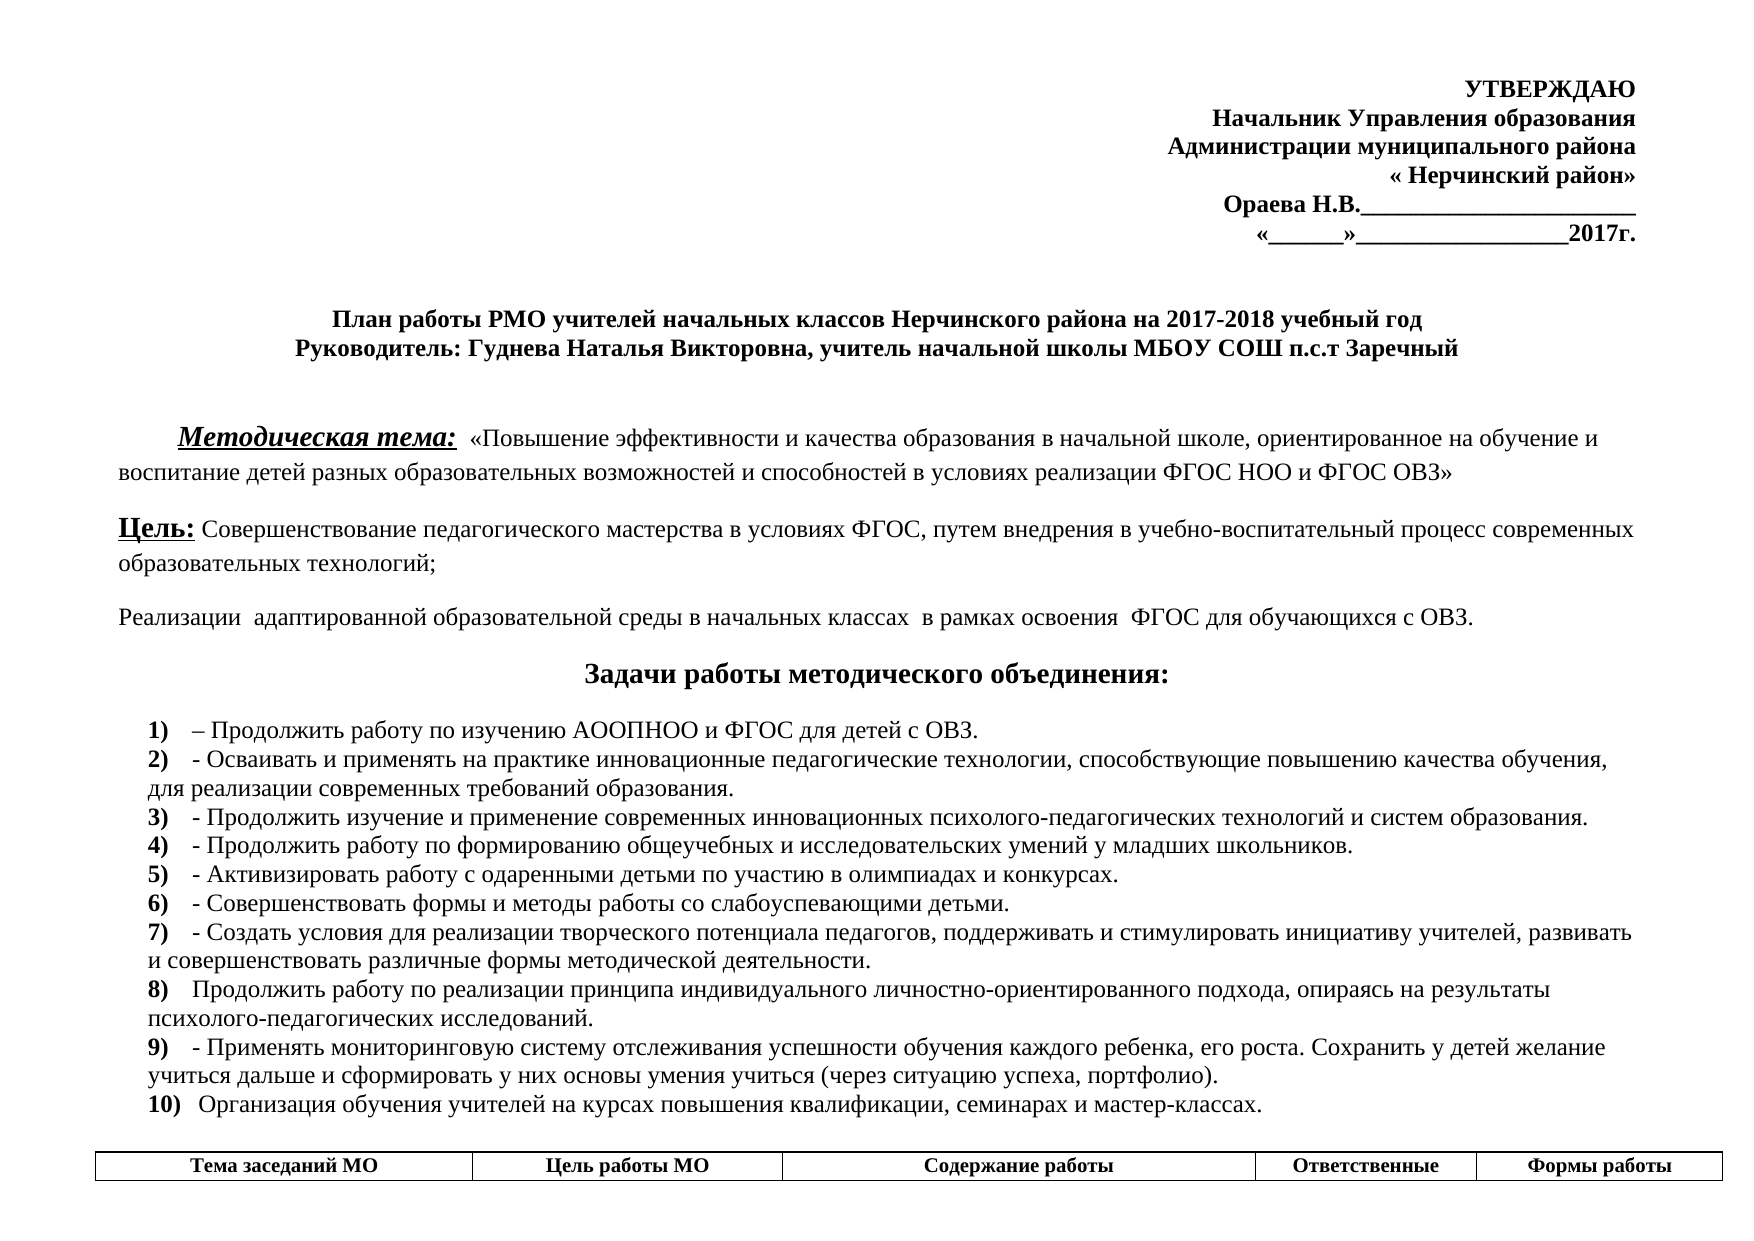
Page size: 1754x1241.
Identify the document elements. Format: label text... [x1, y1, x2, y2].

text Цель: Совершенствование педагогического мастерства в условиях ФГОС, путем внедрения в учебно-воспитательный процесс современных образовательных технологий; [118, 511, 1636, 577]
list - Создать условия для реализации творческого потенциала педагогов, поддерживать и стимулировать инициативу учителей, развивать и совершенствовать различные формы методической деятельности. [148, 917, 1636, 974]
text УТВЕРЖДАЮ [118, 74, 1636, 103]
list – Продолжить работу по изучению АООПНОО и ФГОС для детей с ОВЗ. [148, 715, 1636, 744]
text Задачи работы методического объединения: [118, 656, 1636, 689]
table_header Тема заседаний МО [96, 1153, 472, 1180]
list - Продолжить изучение и применение современных инновационных психолого-педагогических технологий и систем образования. [148, 802, 1636, 830]
text Руководитель: Гуднева Наталья Викторовна, учитель начальной школы МБОУ СОШ п.с.т Заречный [118, 333, 1636, 361]
table_header Цель работы МО [473, 1153, 782, 1180]
table_header Содержание работы [783, 1153, 1255, 1180]
text Методическая тема: «Повышение эффективности и качества образования в начальной школе, ориентированное на обучение и воспитание детей разных образовательных возможностей и способностей в условиях реализации ФГОС НОО и ФГОС ОВЗ» [118, 419, 1636, 485]
list - Совершенствовать формы и методы работы со слабоуспевающими детьми. [148, 888, 1636, 917]
table_header Формы работы [1477, 1153, 1722, 1180]
list - Применять мониторинговую систему отслеживания успешности обучения каждого ребенка, его роста. Сохранить у детей желание учиться дальше и сформировать у них основы умения учиться (через ситуацию успеха, портфолио). [148, 1032, 1636, 1089]
text План работы РМО учителей начальных классов Нерчинского района на 2017-2018 учебный год [118, 304, 1636, 333]
list - Активизировать работу с одаренными детьми по участию в олимпиадах и конкурсах. [148, 859, 1636, 888]
table_header Ответственные [1256, 1153, 1476, 1180]
list - Осваивать и применять на практике инновационные педагогические технологии, способствующие повышению качества обучения, для реализации современных требований образования. [148, 744, 1636, 802]
list Продолжить работу по реализации принципа индивидуального личностно-ориентированного подхода, опираясь на результаты психолого-педагогических исследований. [148, 974, 1636, 1032]
text Реализации адаптированной образовательной среды в начальных классах в рамках освоения ФГОС для обучающихся с ОВЗ. [118, 602, 1636, 631]
list - Продолжить работу по формированию общеучебных и исследовательских умений у младших школьников. [148, 830, 1636, 859]
text «______»_________________2017г. [118, 218, 1636, 246]
list Организация обучения учителей на курсах повышения квалификации, семинарах и мастер-классах. [148, 1089, 1636, 1118]
text « Нерчинский район» [118, 160, 1636, 189]
text Начальник Управления образования [118, 103, 1636, 131]
text Администрации муниципального района [118, 131, 1636, 160]
text Ораева Н.В.______________________ [118, 189, 1636, 218]
